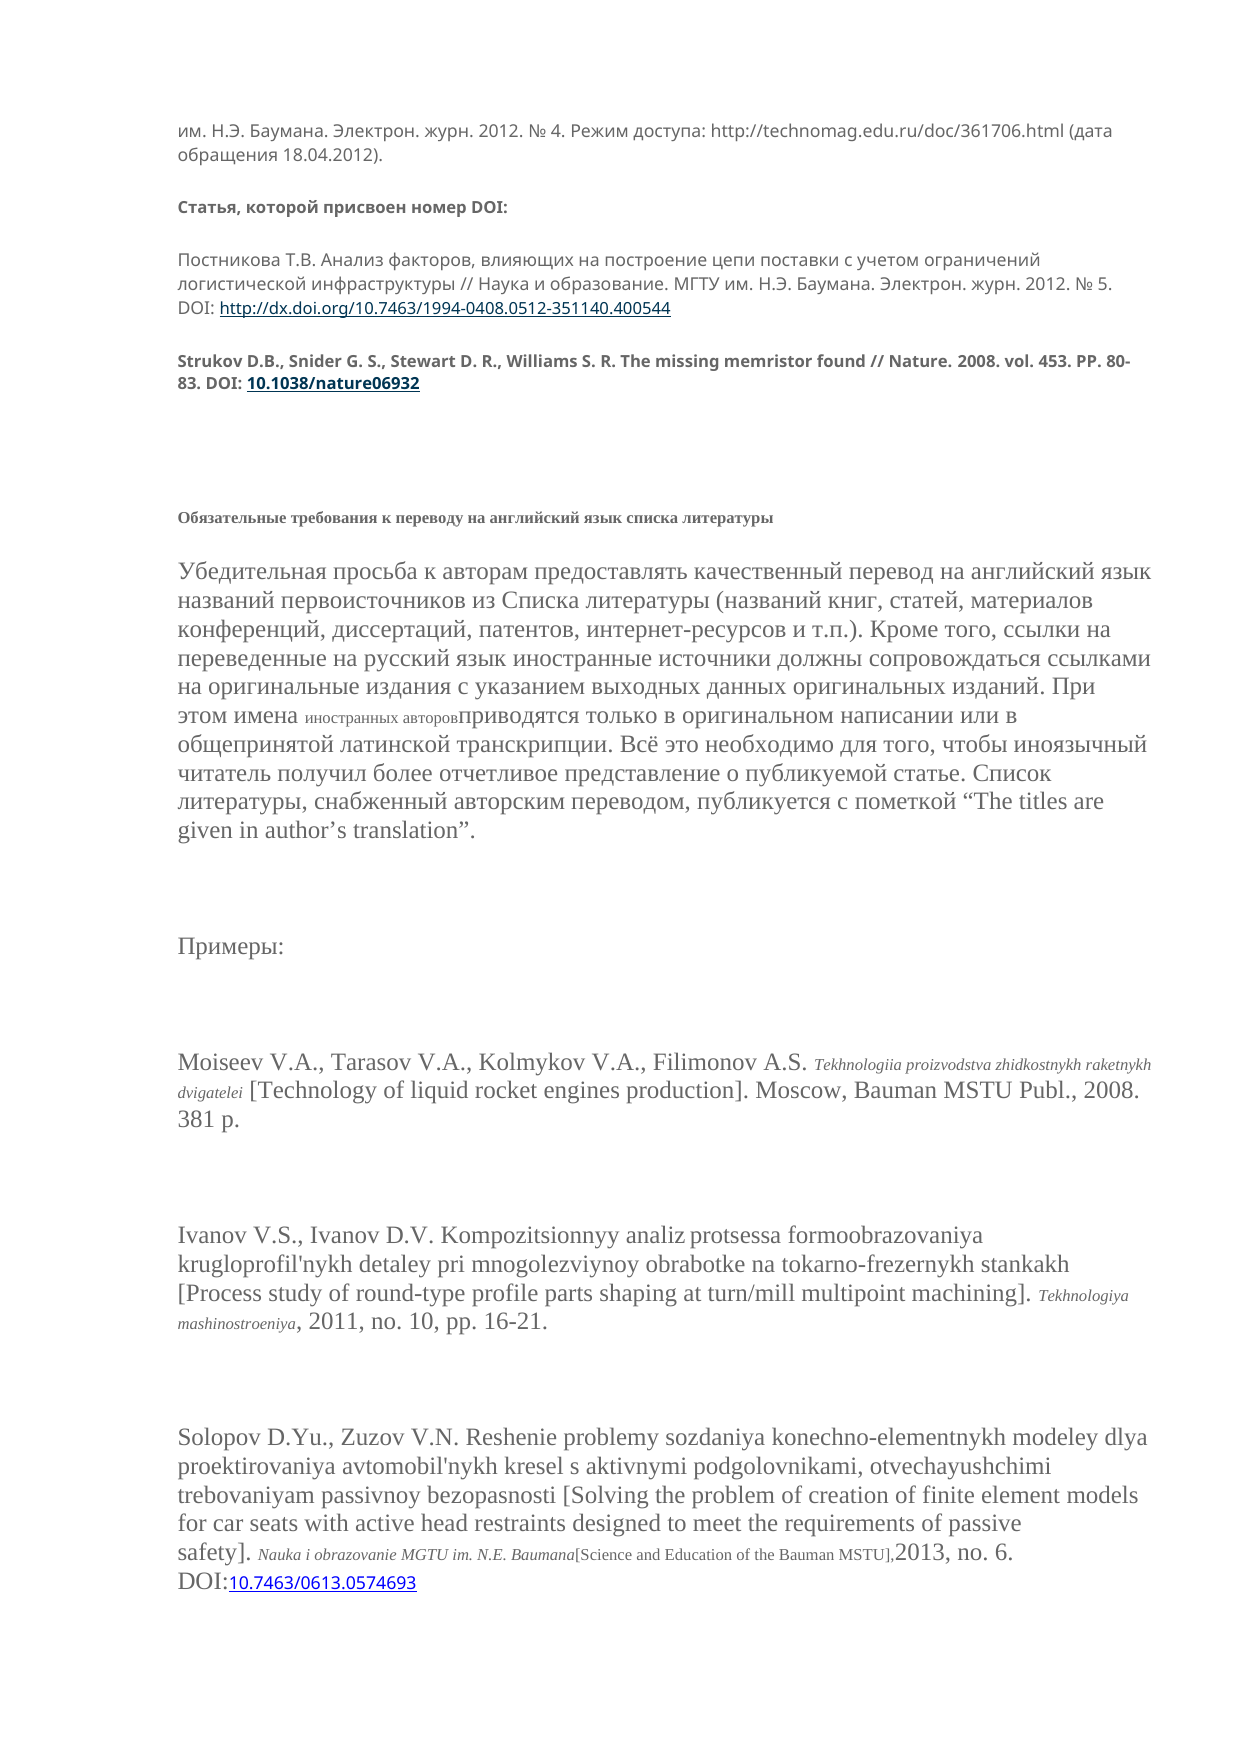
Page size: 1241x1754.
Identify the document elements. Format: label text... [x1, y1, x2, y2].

text Moiseev V.A., Tarasov V.A., Kolmykov V.A., Filimonov A.S. Tekhnologiia proizvodstva zhidkostnykh raketnykh dvigatelei [Technology of liquid rocket engines production]. Moscow, Bauman MSTU Publ., 2008. 381 p. [177, 1047, 1152, 1133]
text Ivanov V.S., Ivanov D.V. Kompozitsionnyy analiz protsessa formoobrazovaniya krugloprofil'nykh detaley pri mnogolezviynoy obrabotke na tokarno-frezernykh stankakh [Process study of round-type profile parts shaping at turn/mill multipoint machining]. Tekhnologiya mashinostroeniya, 2011, no. 10, pp. 16-21. [177, 1220, 1152, 1335]
text Убедительная просьба к авторам предоставлять качественный перевод на английский язык названий первоисточников из Списка литературы (названий книг, статей, материалов конференций, диссертаций, патентов, интернет-ресурсов и т.п.). Кроме того, ссылки на переведенные на русский язык иностранные источники должны сопровождаться ссылками на оригинальные издания с указанием выходных данных оригинальных изданий. При этом имена иностранных авторовприводятся только в оригинальном написании или в общепринятой латинской транскрипции. Всё это необходимо для того, чтобы иноязычный читатель получил более отчетливое представление о публикуемой статье. Список литературы, снабженный авторским переводом, публикуется с пометкой “The titles are given in author’s translation”. [177, 556, 1152, 844]
text Solopov D.Yu., Zuzov V.N. Reshenie problemy sozdaniya konechno-elementnykh modeley dlya proektirovaniya avtomobil'nykh kresel s aktivnymi podgolovnikami, otvechayushchimi trebovaniyam passivnoy bezopasnosti [Solving the problem of creation of finite element models for car seats with active head restraints designed to meet the requirements of passive safety]. Nauka i obrazovanie MGTU im. N.E. Baumana[Science and Education of the Bauman MSTU],2013, no. 6. DOI:10.7463/0613.0574693 [177, 1422, 1152, 1595]
text Примеры: [177, 931, 1152, 960]
text Постникова Т.В. Анализ факторов, влияющих на построение цепи поставки с учетом ограничений логистической инфраструктуры // Наука и образование. МГТУ им. Н.Э. Баумана. Электрон. журн. 2012. № 5. DOI: http://dx.doi.org/10.7463/1994-0408.0512-351140.400544 [177, 247, 1152, 320]
text Статья, которой присвоен номер DOI: [177, 196, 1152, 218]
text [177, 118, 1152, 166]
subtitle Strukov D.B., Snider G. S., Stewart D. R., Williams S. R. The missing memristor found // Nature. 2008. vol. 453. PP. 80-83. DOI: 10.1038/nature06932 Обязательные требования к переводу на английский язык списка литературы [177, 349, 1152, 527]
